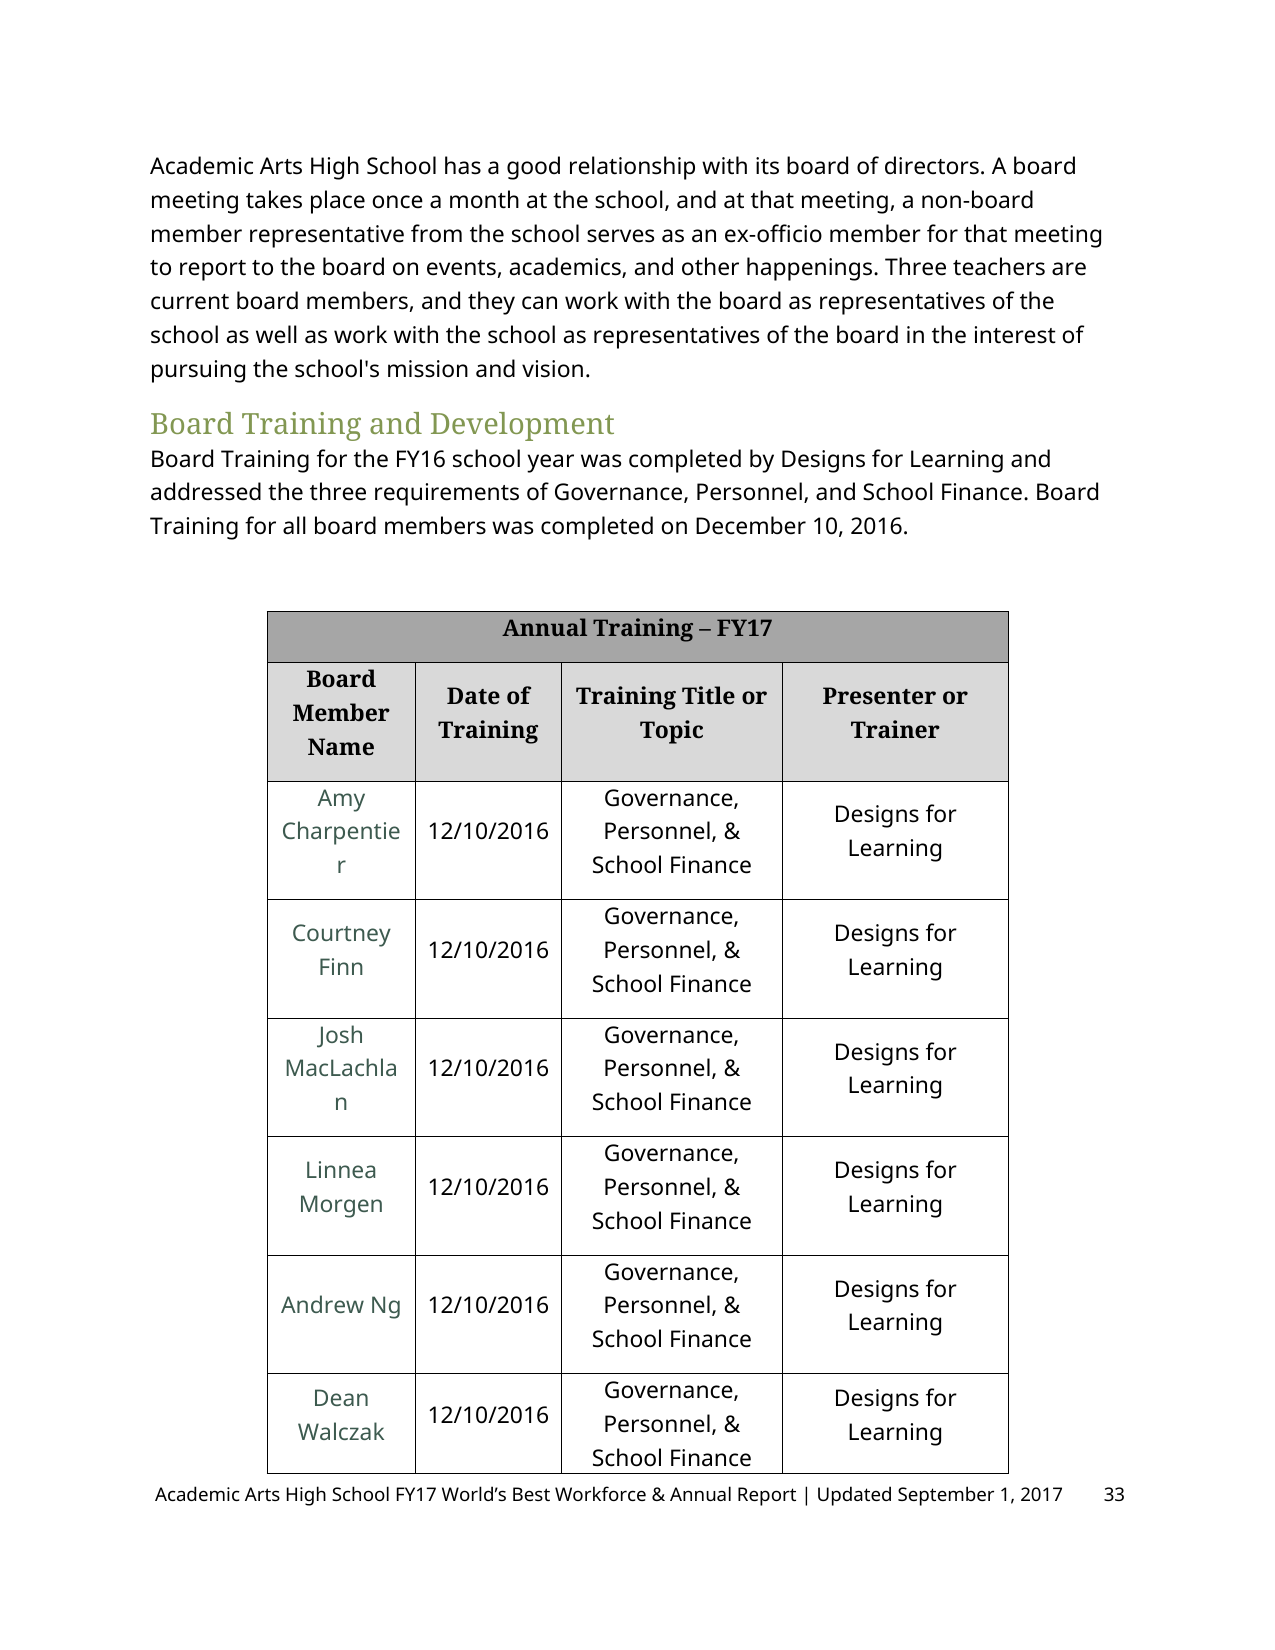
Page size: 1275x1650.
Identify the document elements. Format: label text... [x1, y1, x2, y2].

table_cell Dean Walczak [268, 1374, 415, 1473]
table_cell Amy Charpentier [268, 782, 415, 899]
text Academic Arts High School has a good relationship with its board of directors. A board meeting takes place once a month at the school, and at that meeting, a non-board member representative from the school serves as an ex-officio member for that meeting to report to the board on events, academics, and other happenings. Three teachers are current board members, and they can work with the board as representatives of the school as well as work with the school as representatives of the board in the interest of pursuing the school's mission and vision. [150, 150, 1125, 384]
table_cell Presenter or Trainer [783, 663, 1008, 781]
table_cell Andrew Ng [268, 1256, 415, 1373]
table_header Annual Training – FY17 [268, 612, 1008, 662]
table_cell Josh MacLachlan [268, 1019, 415, 1136]
table_cell Training Title or Topic [562, 663, 782, 781]
subtitle Board Training and Development [150, 403, 1125, 443]
table_cell Board Member Name [268, 663, 415, 781]
table_cell Date of Training [416, 663, 561, 781]
table_cell Linnea Morgen [268, 1137, 415, 1255]
table_cell Courtney Finn [268, 900, 415, 1018]
text Board Training for the FY16 school year was completed by Designs for Learning and addressed the three requirements of Governance, Personnel, and School Finance. Board Training for all board members was completed on December 10, 2016. [150, 443, 1125, 541]
